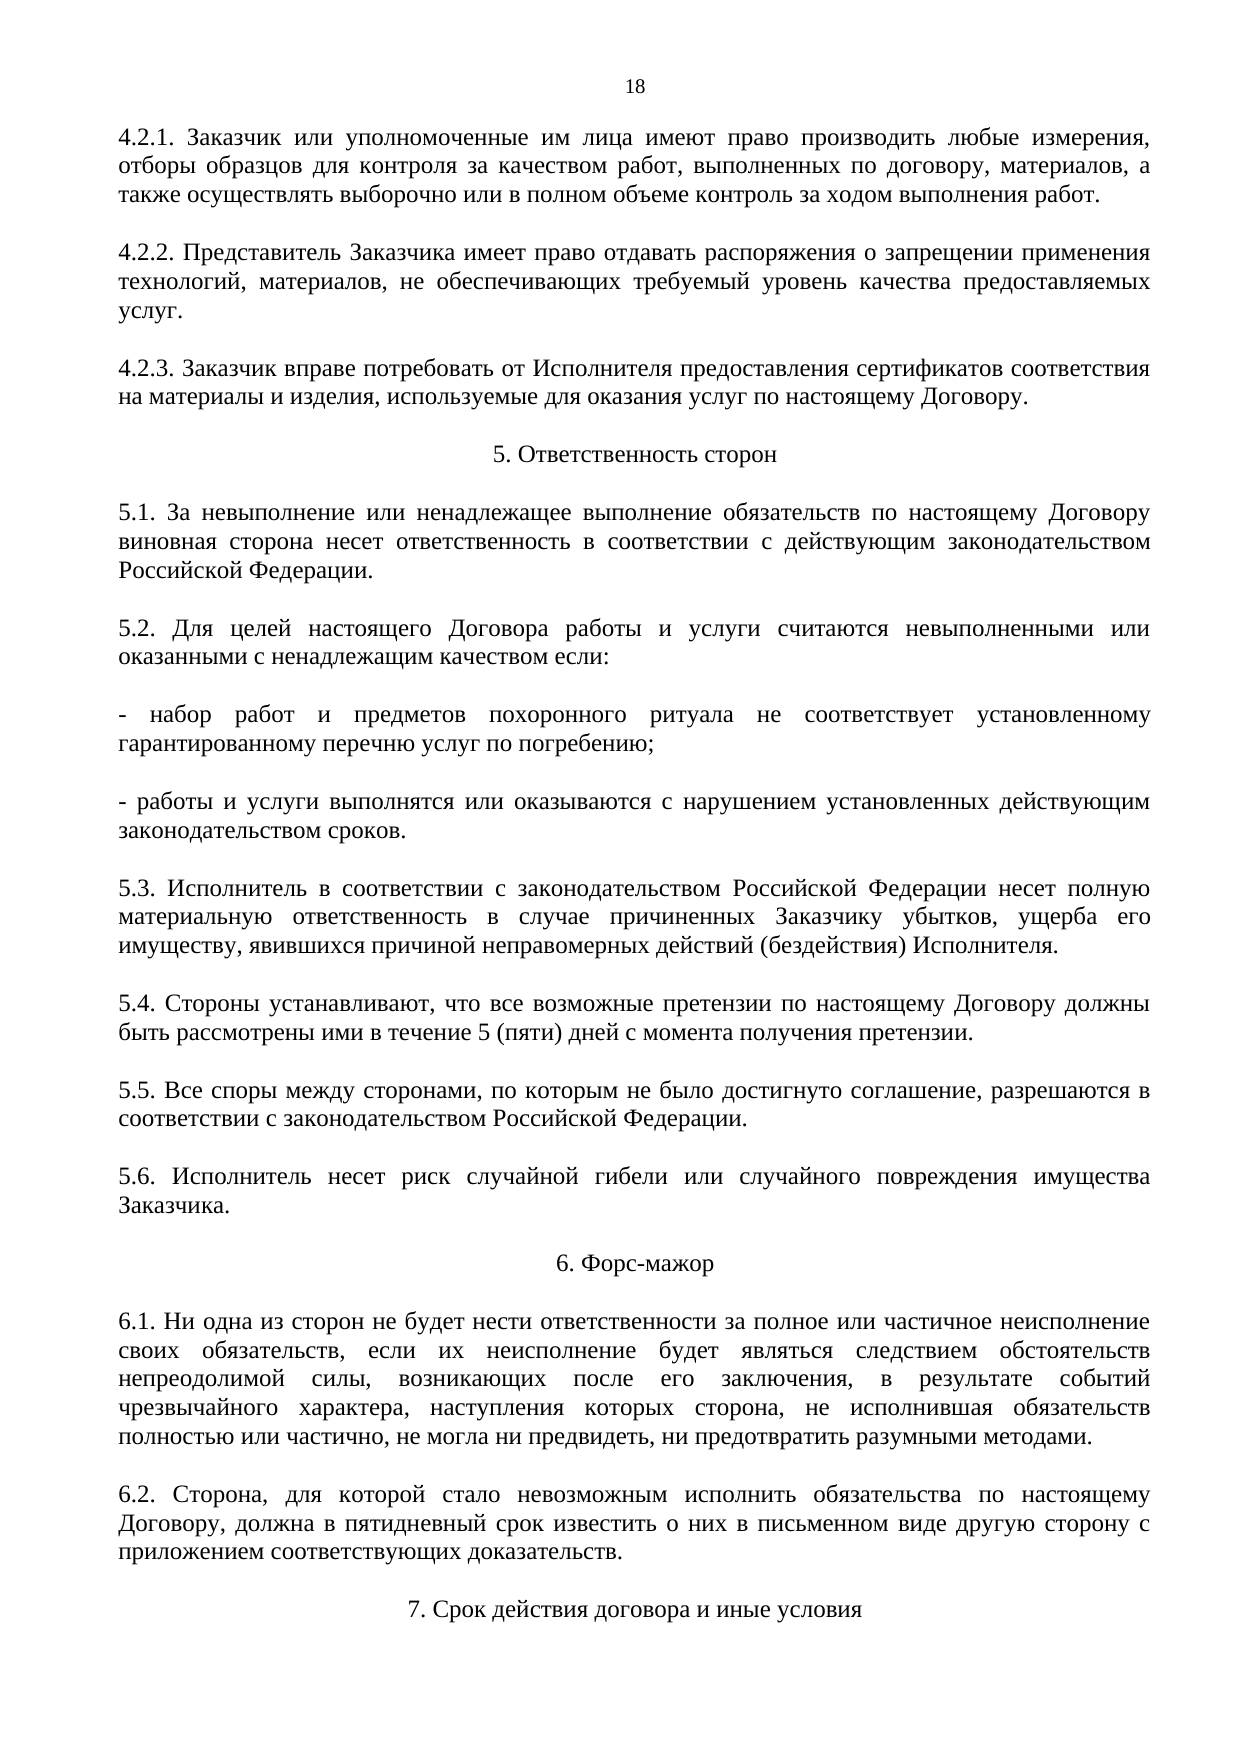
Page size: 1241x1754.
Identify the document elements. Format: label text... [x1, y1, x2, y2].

text 6.2. Сторона, для которой стало невозможным исполнить обязательства по настоящему Договору, должна в пятидневный срок известить о них в письменном виде другую сторону с приложением соответствующих доказательств. [118, 1479, 1152, 1565]
text 5.2. Для целей настоящего Договора работы и услуги считаются невыполненными или оказанными с ненадлежащим качеством если: [118, 613, 1152, 670]
text 7. Срок действия договора и иные условия [118, 1594, 1152, 1623]
text 4.2.2. Представитель Заказчика имеет право отдавать распоряжения о запрещении применения технологий, материалов, не обеспечивающих требуемый уровень качества предоставляемых услуг. [118, 237, 1152, 323]
text - набор работ и предметов похоронного ритуала не соответствует установленному гарантированному перечню услуг по погребению; [118, 699, 1152, 757]
text 5.4. Стороны устанавливают, что все возможные претензии по настоящему Договору должны быть рассмотрены ими в течение 5 (пяти) дней с момента получения претензии. [118, 988, 1152, 1046]
text 5.1. За невыполнение или ненадлежащее выполнение обязательств по настоящему Договору виновная сторона несет ответственность в соответствии с действующим законодательством Российской Федерации. [118, 497, 1152, 583]
text 6. Форс-мажор [118, 1248, 1152, 1277]
text 6.1. Ни одна из сторон не будет нести ответственности за полное или частичное неисполнение своих обязательств, если их неисполнение будет являться следствием обстоятельств непреодолимой силы, возникающих после его заключения, в результате событий чрезвычайного характера, наступления которых сторона, не исполнившая обязательств полностью или частично, не могла ни предвидеть, ни предотвратить разумными методами. [118, 1306, 1152, 1450]
text 4.2.3. Заказчик вправе потребовать от Исполнителя предоставления сертификатов соответствия на материалы и изделия, используемые для оказания услуг по настоящему Договору. [118, 353, 1152, 410]
text 5.5. Все споры между сторонами, по которым не было достигнуто соглашение, разрешаются в соответствии с законодательством Российской Федерации. [118, 1075, 1152, 1132]
text 4.2.1. Заказчик или уполномоченные им лица имеют право производить любые измерения, отборы образцов для контроля за качеством работ, выполненных по договору, материалов, а также осуществлять выборочно или в полном объеме контроль за ходом выполнения работ. [118, 122, 1152, 208]
text - работы и услуги выполнятся или оказываются с нарушением установленных действующим законодательством сроков. [118, 786, 1152, 843]
text 5.3. Исполнитель в соответствии с законодательством Российской Федерации несет полную материальную ответственность в случае причиненных Заказчику убытков, ущерба его имуществу, явившихся причиной неправомерных действий (бездействия) Исполнителя. [118, 873, 1152, 959]
text 5.6. Исполнитель несет риск случайной гибели или случайного повреждения имущества Заказчика. [118, 1161, 1152, 1219]
text 5. Ответственность сторон [118, 439, 1152, 468]
